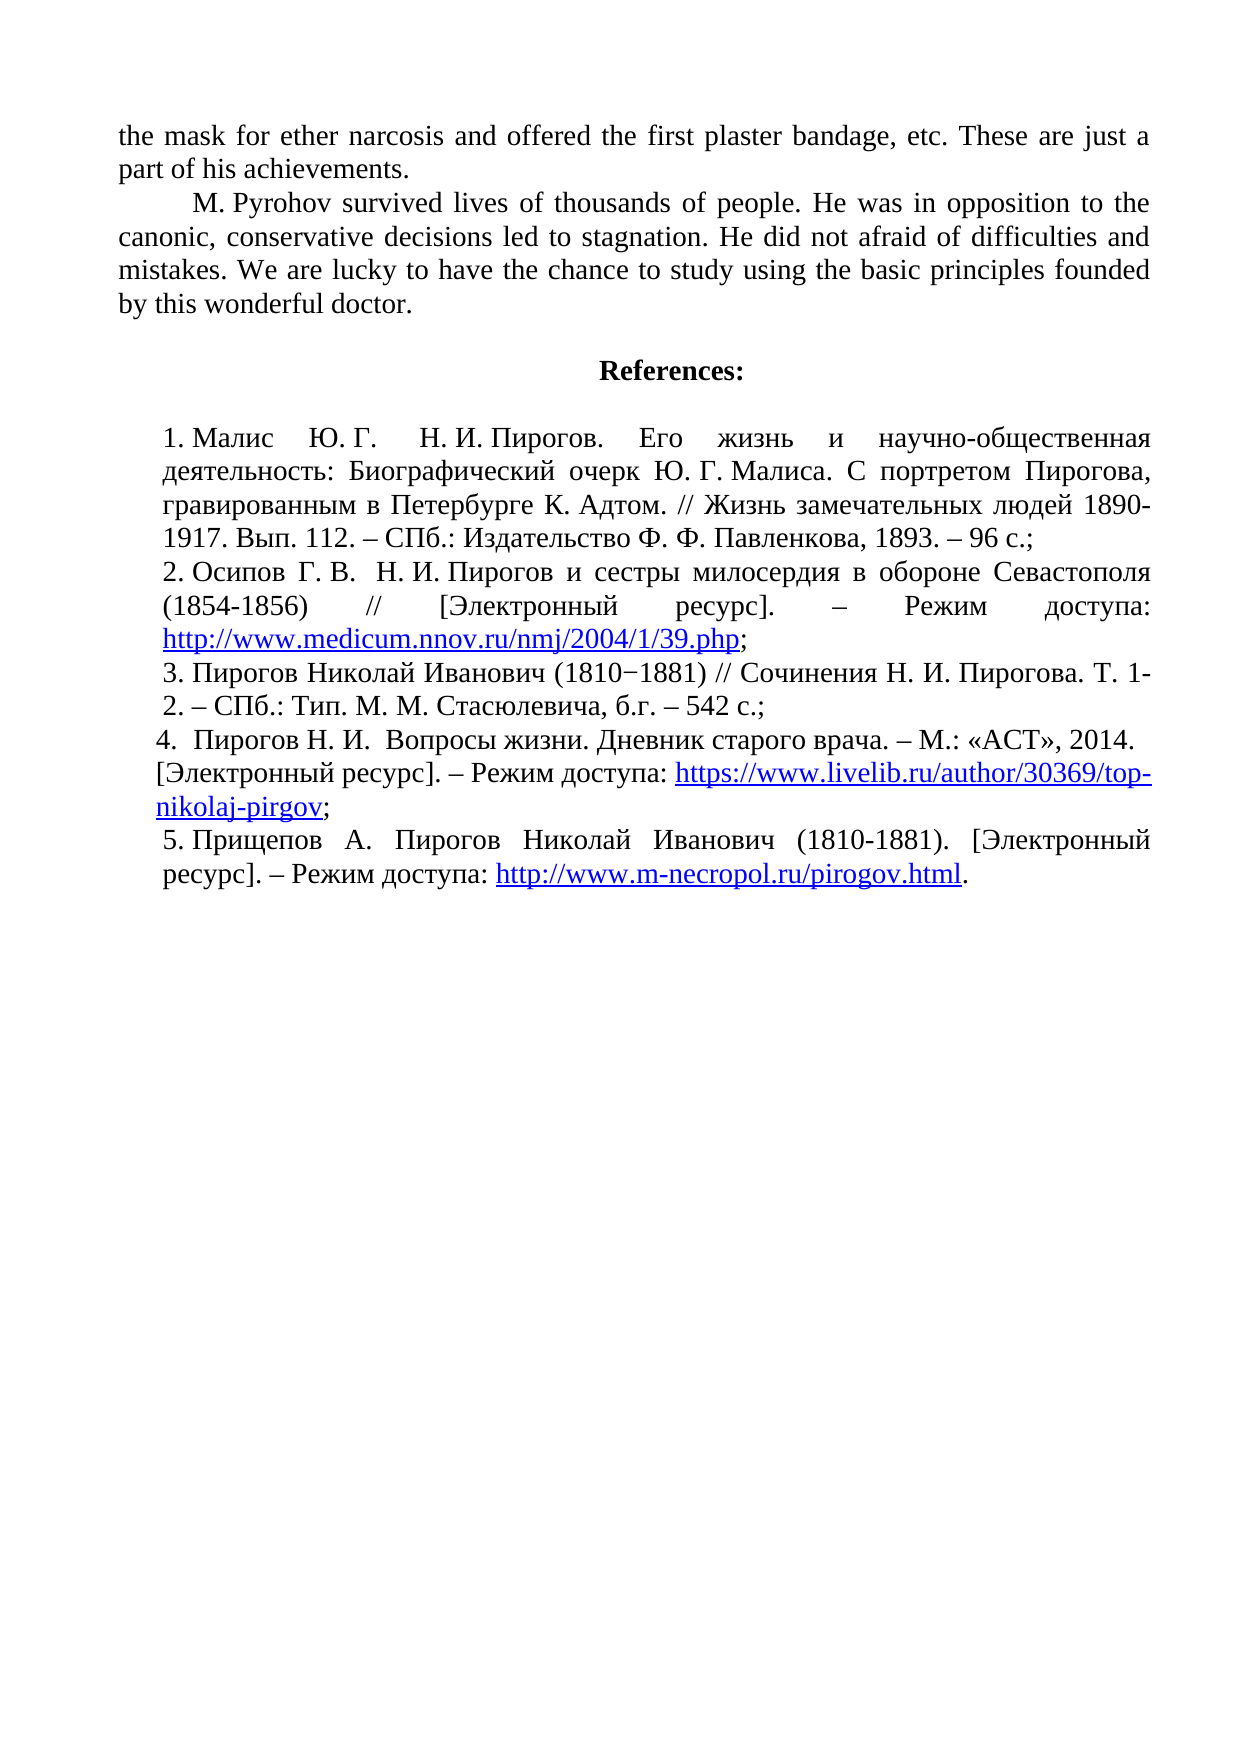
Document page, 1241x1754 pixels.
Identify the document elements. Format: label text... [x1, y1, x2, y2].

list Пирогов Н. И. Вопросы жизни. Дневник старого врача. – М.: «АСТ», 2014. [156, 722, 1152, 755]
text [Электронный ресурс]. – Режим доступа: https://www.livelib.ru/author/30369/top-nikolaj-pirgov; [156, 755, 1152, 822]
list Пирогов Николай Иванович (1810−1881) // Сочинения Н. И. Пирогова. Т. 1-2. – СПб.: Тип. М. М. Стасюлевича, б.г. – 542 с.; [162, 655, 1152, 722]
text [118, 118, 1152, 185]
list Осипов Г. В. Н. И. Пирогов и сестры милосердия в обороне Севастополя (1854-1856) // [Электронный ресурс]. – Режим доступа: http://www.medicum.nnov.ru/nmj/2004/1/39.php; [162, 554, 1152, 655]
list Малис Ю. Г. Н. И. Пирогов. Его жизнь и научно-общественная деятельность: Биографический очерк Ю. Г. Малиса. С портретом Пирогова, гравированным в Петербурге К. Адтом. // Жизнь замечательных людей 1890-1917. Вып. 112. – СПб.: Издательство Ф. Ф. Павленкова, 1893. – 96 с.; [162, 420, 1152, 554]
list Прищепов А. Пирогов Николай Иванович (1810-1881). [Электронный ресурс]. – Режим доступа: http://www.m-necropol.ru/pirogov.html. [162, 822, 1152, 889]
text References: [118, 353, 1152, 386]
text M. Pyrohov survived lives of thousands of people. He was in opposition to the canonic, conservative decisions led to stagnation. He did not afraid of difficulties and mistakes. We are lucky to have the chance to study using the basic principles founded by this wonderful doctor. [118, 185, 1152, 319]
